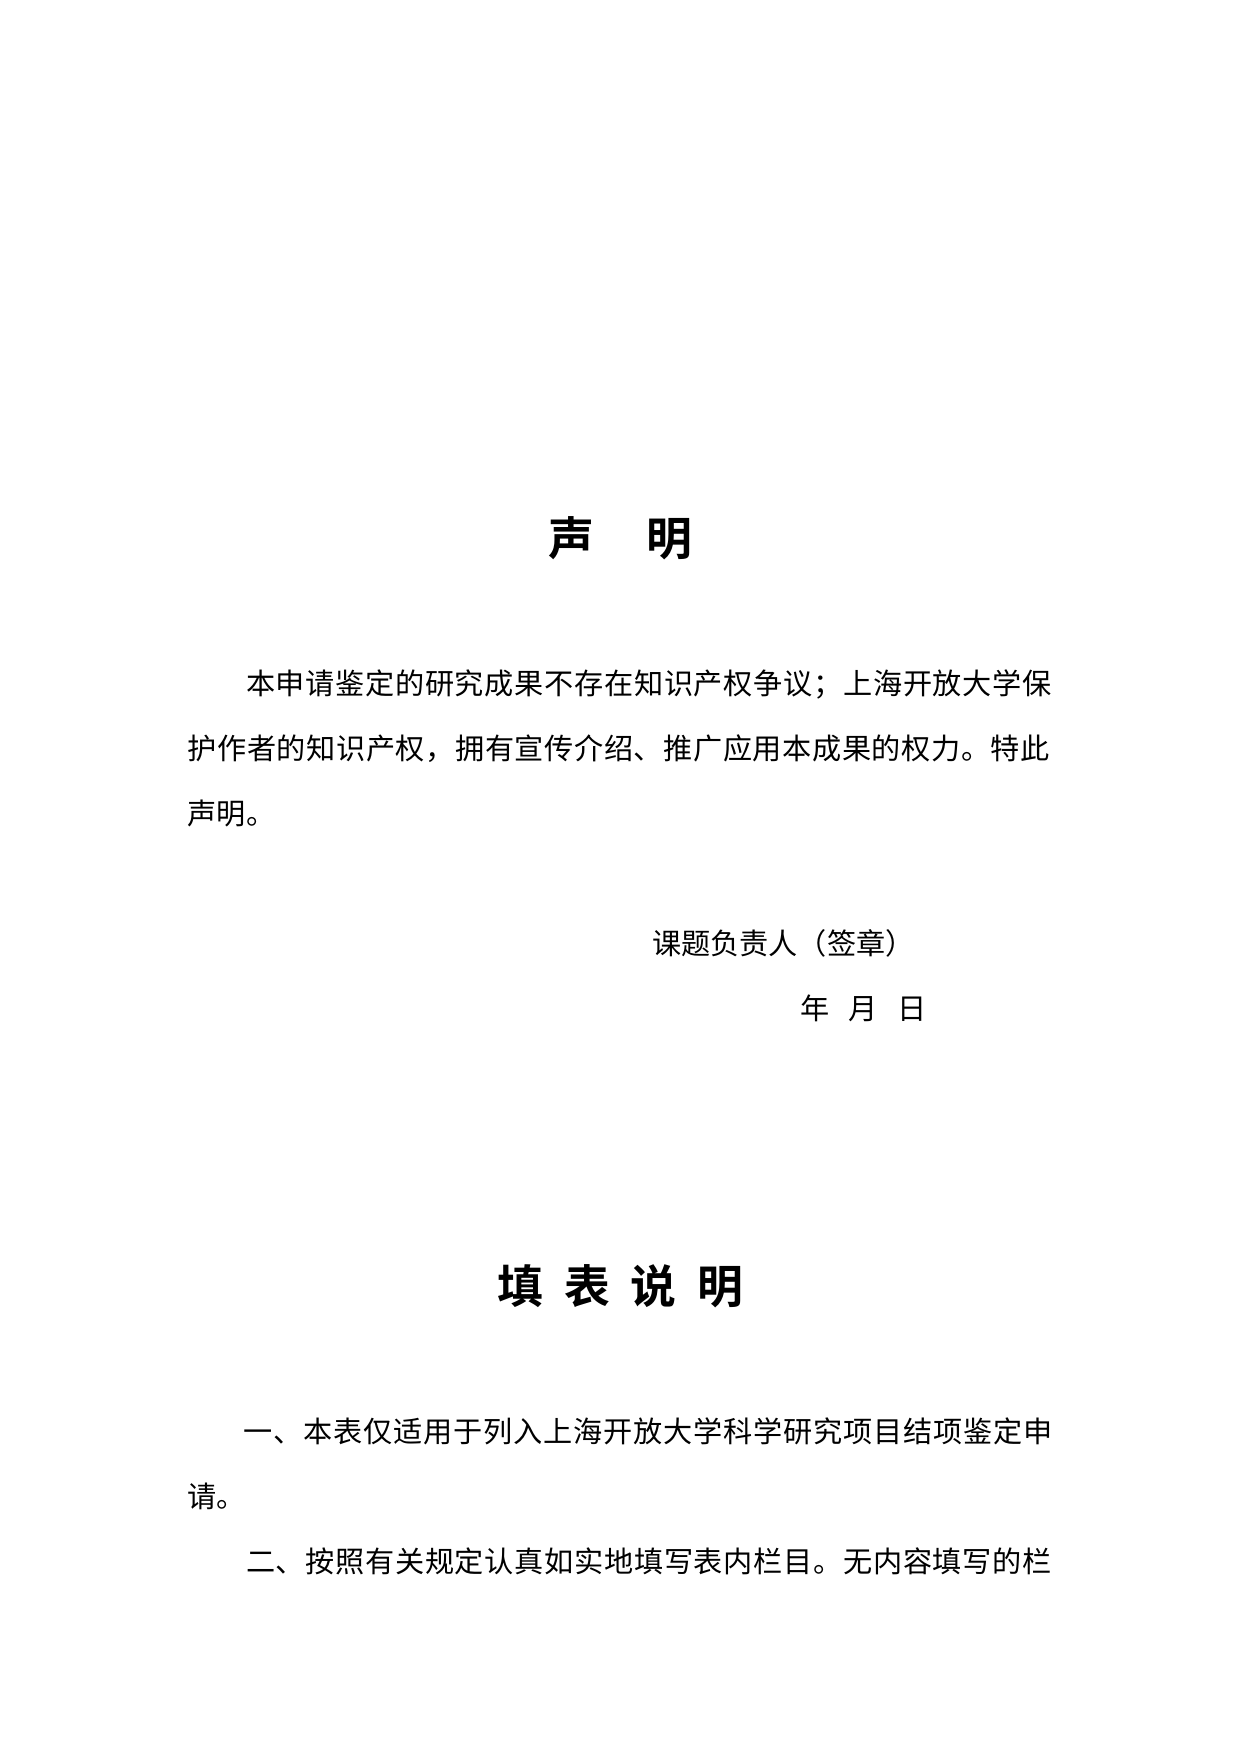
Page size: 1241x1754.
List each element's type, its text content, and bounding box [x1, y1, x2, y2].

text 声 明 [187, 487, 1053, 584]
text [187, 1527, 1053, 1592]
text 填 表 说 明 [187, 1234, 1053, 1332]
text 年 月 日 [187, 974, 994, 1039]
text 课题负责人（签章） [187, 909, 994, 974]
text 一、本表仅适用于列入上海开放大学科学研究项目结项鉴定申请。 [187, 1397, 1053, 1527]
text 本申请鉴定的研究成果不存在知识产权争议；上海开放大学保护作者的知识产权，拥有宣传介绍、推广应用本成果的权力。特此声明。 [187, 649, 1053, 844]
